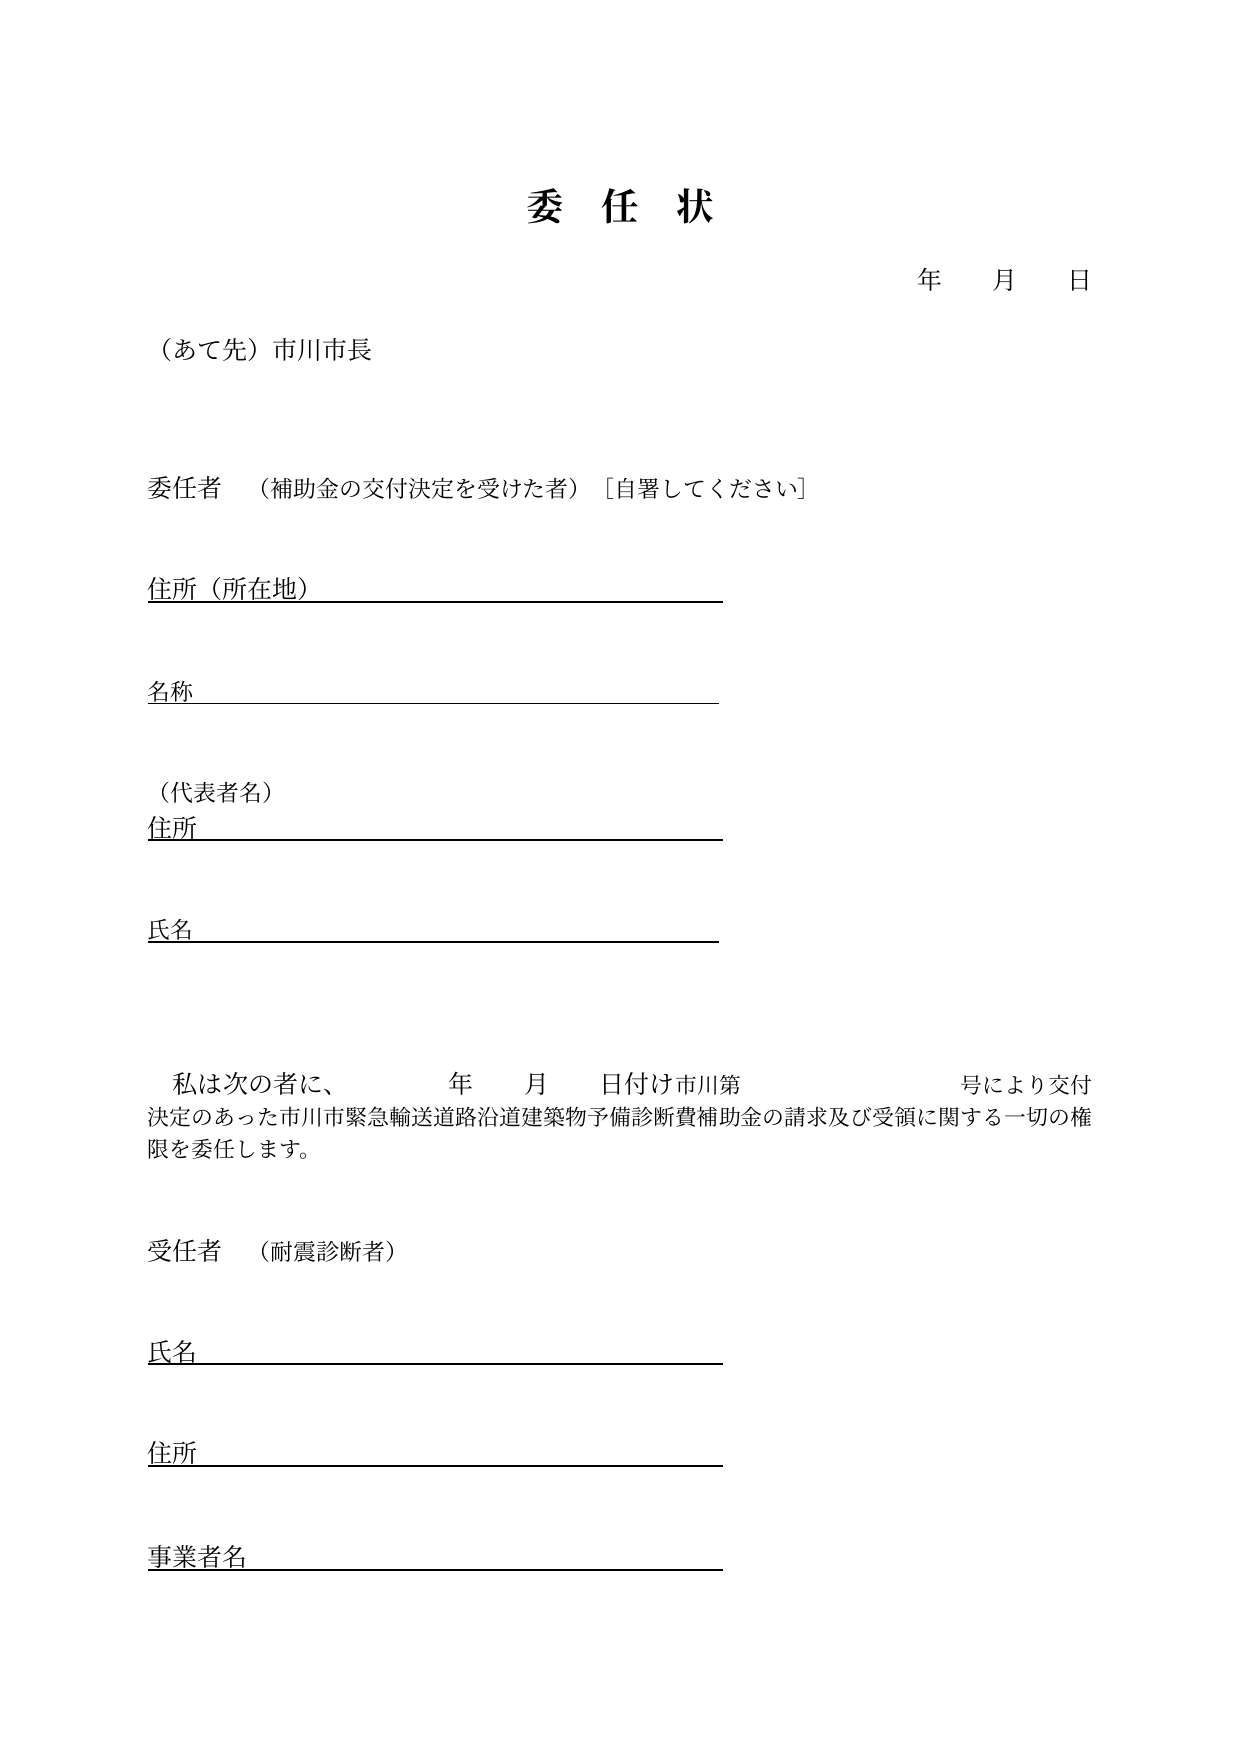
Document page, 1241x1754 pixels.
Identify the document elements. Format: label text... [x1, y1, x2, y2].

text 年 月 日 [148, 261, 1092, 297]
text 委 任 状 [148, 177, 1092, 231]
text （代表者名） [148, 775, 1092, 808]
text 住所 [148, 808, 1092, 844]
text 事業者名 [148, 1538, 1092, 1574]
text （あて先）市川市長 [148, 331, 1092, 367]
text 私は次の者に、 年 月 日付け市川第 号により交付決定のあった市川市緊急輸送道路沿道建築物予備診断費補助金の請求及び受領に関する一切の権限を委任します。 [148, 1064, 1092, 1163]
text 受任者 （耐震診断者） [148, 1231, 1092, 1267]
text 氏名 [148, 912, 1092, 945]
text 住所（所在地） [148, 570, 1092, 606]
text 委任者 （補助金の交付決定を受けた者）［自署してください］ [148, 469, 1092, 505]
text 名称 [148, 674, 1092, 707]
text 住所 [148, 1434, 1092, 1470]
text 氏名 [148, 1333, 1092, 1368]
